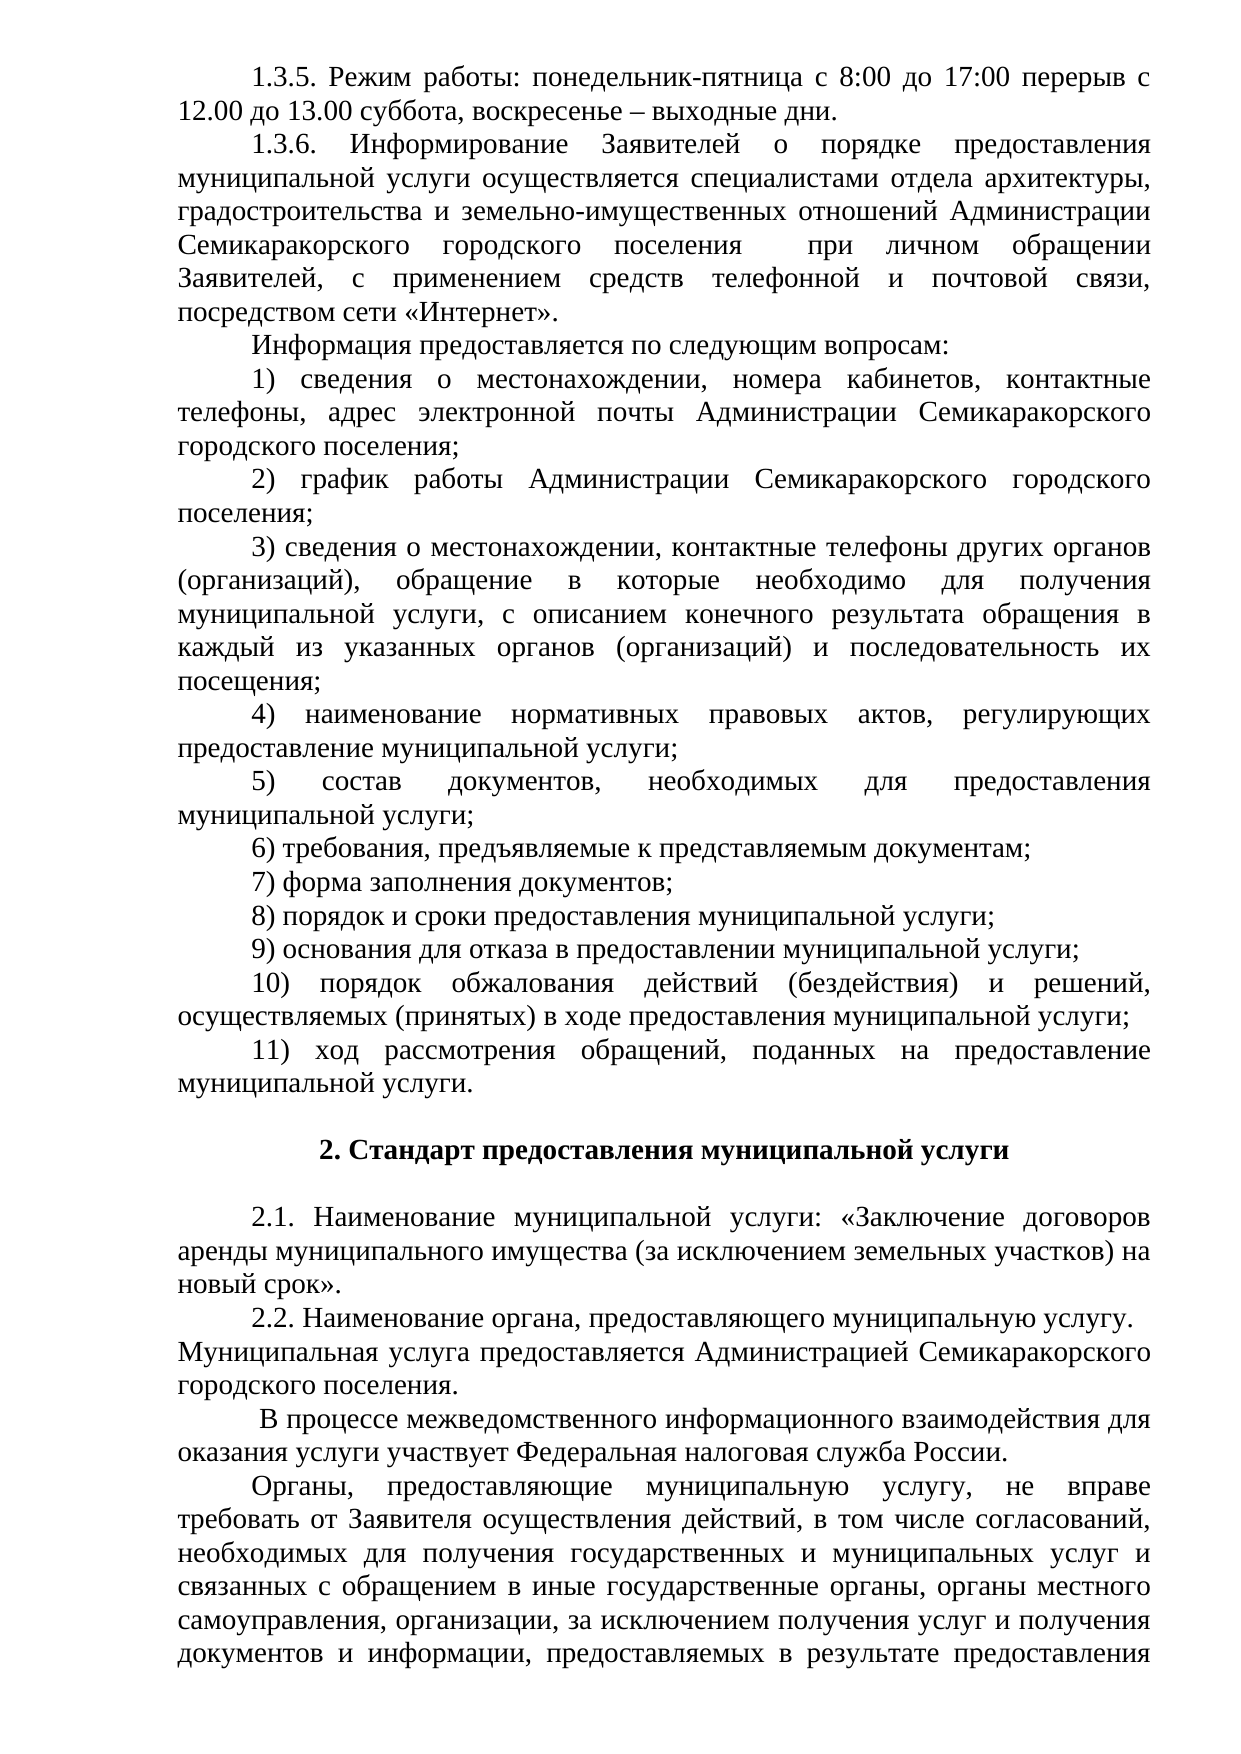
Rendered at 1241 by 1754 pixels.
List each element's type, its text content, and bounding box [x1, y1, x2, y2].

text 4) наименование нормативных правовых актов, регулирующих предоставление муниципальной услуги; [177, 696, 1152, 763]
text Муниципальная услуга предоставляется Администрацией Семикаракорского городского поселения. [177, 1334, 1152, 1401]
text 3) сведения о местонахождении, контактные телефоны других органов (организаций), обращение в которые необходимо для получения муниципальной услуги, с описанием конечного результата обращения в каждый из указанных органов (организаций) и последовательность их посещения; [177, 529, 1152, 696]
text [177, 1468, 1152, 1669]
text 10) порядок обжалования действий (бездействия) и решений, осуществляемых (принятых) в ходе предоставления муниципальной услуги; [177, 965, 1152, 1032]
text 1.3.5. Режим работы: понедельник-пятница с 8:00 до 17:00 перерыв с 12.00 до 13.00 суббота, воскресенье – выходные дни. [177, 59, 1152, 126]
text 11) ход рассмотрения обращений, поданных на предоставление муниципальной услуги. [177, 1032, 1152, 1099]
text 1.3.6. Информирование Заявителей о порядке предоставления муниципальной услуги осуществляется специалистами отдела архитектуры, градостроительства и земельно-имущественных отношений Администрации Семикаракорского городского поселения при личном обращении Заявителей, с применением средств телефонной и почтовой связи, посредством сети «Интернет». [177, 126, 1152, 327]
text Информация предоставляется по следующим вопросам: [177, 327, 1152, 361]
text 8) порядок и сроки предоставления муниципальной услуги; [177, 898, 1152, 931]
text 2) график работы Администрации Семикаракорского городского поселения; [177, 462, 1152, 529]
text 9) основания для отказа в предоставлении муниципальной услуги; [177, 931, 1152, 965]
text 2. Стандарт предоставления муниципальной услуги [177, 1132, 1152, 1166]
text 5) состав документов, необходимых для предоставления муниципальной услуги; [177, 763, 1152, 831]
text 6) требования, предъявляемые к представляемым документам; [177, 831, 1152, 864]
text В процессе межведомственного информационного взаимодействия для оказания услуги участвует Федеральная налоговая служба России. [177, 1401, 1152, 1468]
text 7) форма заполнения документов; [177, 864, 1152, 898]
text 2.2. Наименование органа, предоставляющего муниципальную услугу. [177, 1300, 1152, 1334]
text 1) сведения о местонахождении, номера кабинетов, контактные телефоны, адрес электронной почты Администрации Семикаракорского городского поселения; [177, 361, 1152, 462]
text 2.1. Наименование муниципальной услуги: «Заключение договоров аренды муниципального имущества (за исключением земельных участков) на новый срок». [177, 1199, 1152, 1300]
